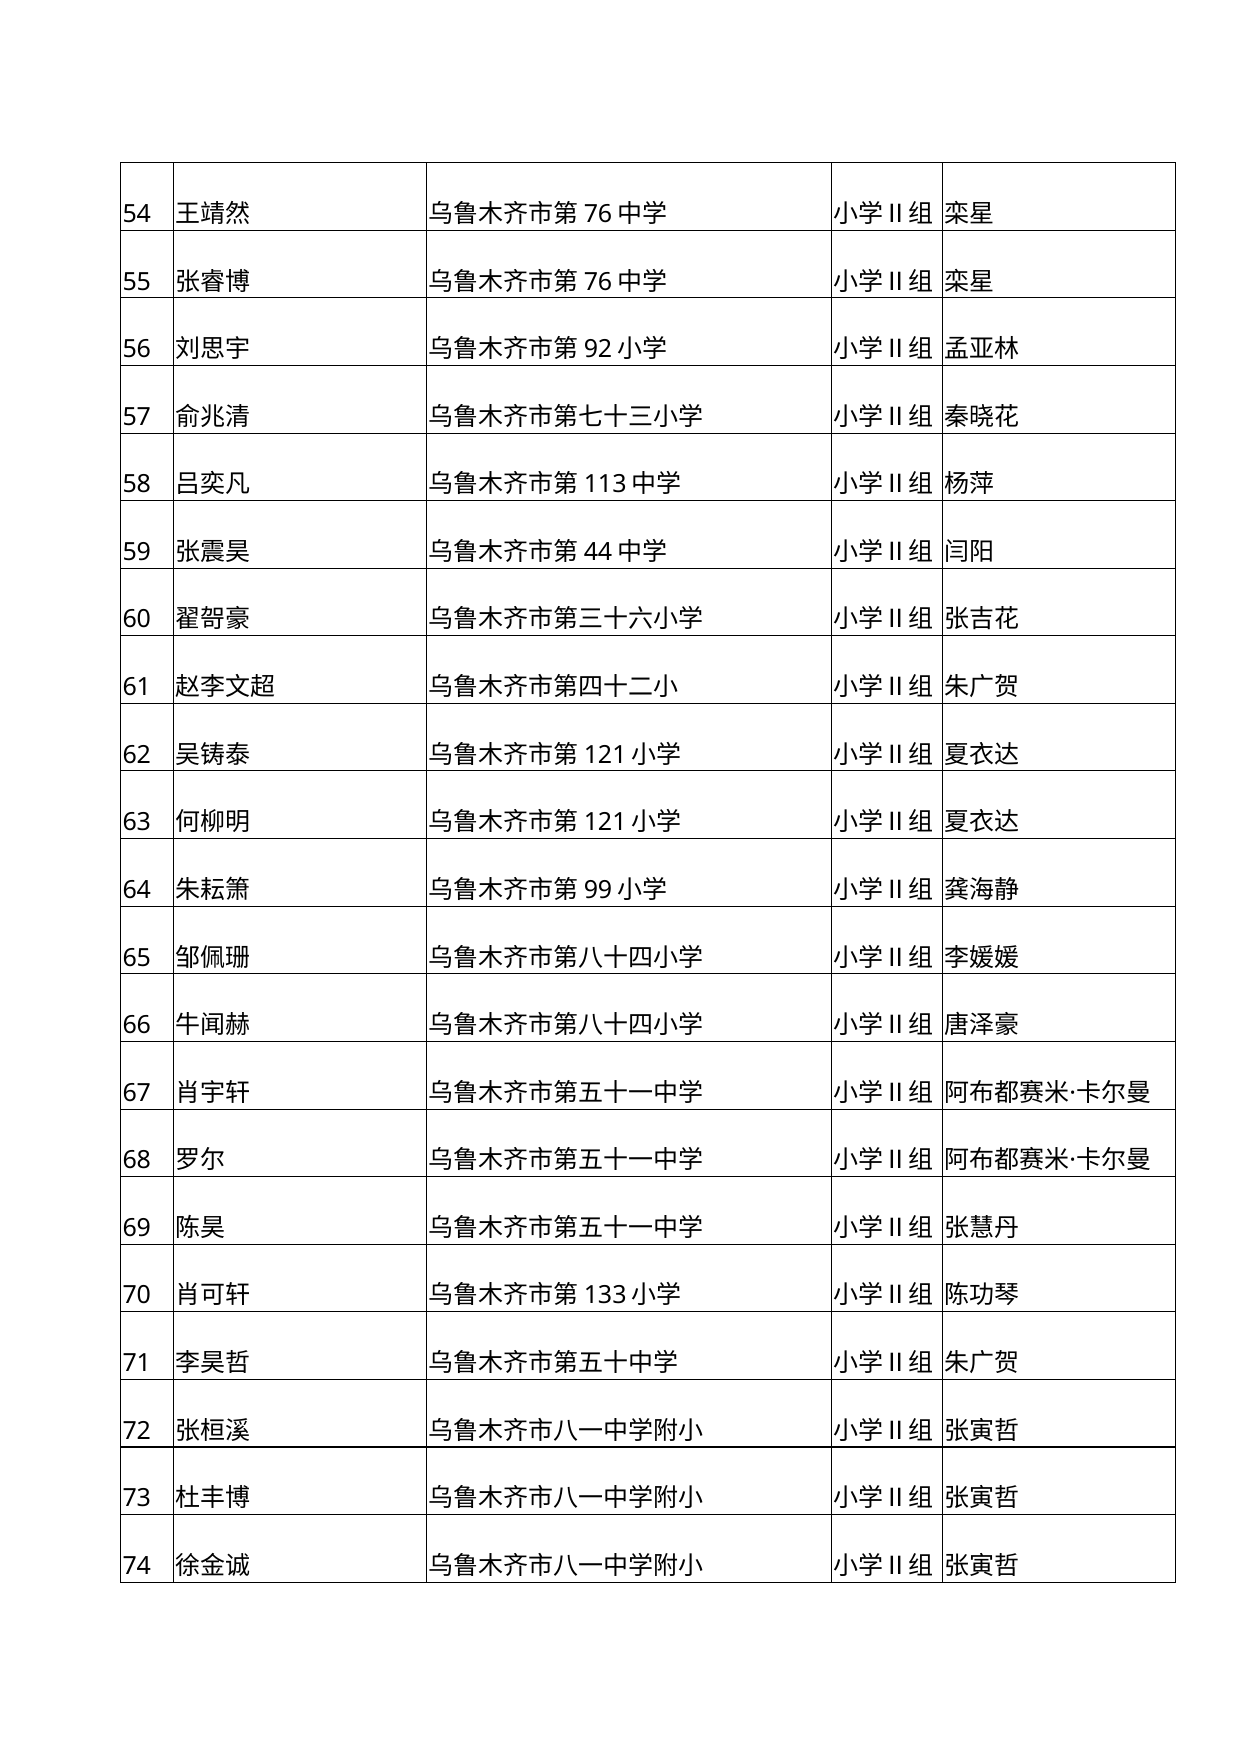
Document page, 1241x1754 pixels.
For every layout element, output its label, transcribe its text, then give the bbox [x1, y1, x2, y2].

table_cell 孟亚林 [943, 298, 1175, 365]
table_cell 小学Ⅱ组 [832, 366, 942, 432]
table_cell 乌鲁木齐市第92小学 [427, 298, 831, 365]
table_cell 59 [121, 501, 173, 568]
table_cell 张寅哲 [943, 1515, 1175, 1582]
table_cell 罗尔 [174, 1110, 426, 1176]
table_cell 龚海静 [943, 839, 1175, 906]
table_cell 俞兆清 [174, 366, 426, 432]
table_cell 小学Ⅱ组 [832, 1380, 942, 1446]
table_cell 何柳明 [174, 771, 426, 838]
table_cell 乌鲁木齐市第五十一中学 [427, 1110, 831, 1176]
table_cell 阿布都赛米·卡尔曼 [943, 1110, 1175, 1176]
table_cell 小学Ⅱ组 [832, 1177, 942, 1244]
table_cell 朱广贺 [943, 636, 1175, 703]
table_cell 乌鲁木齐市第八十四小学 [427, 974, 831, 1041]
table_cell 陈功琴 [943, 1245, 1175, 1311]
table_cell 赵李文超 [174, 636, 426, 703]
table_cell 小学Ⅱ组 [832, 839, 942, 906]
table_cell 55 [121, 231, 173, 297]
table_cell 唐泽豪 [943, 974, 1175, 1041]
table_cell 乌鲁木齐市第七十三小学 [427, 366, 831, 432]
table_cell 乌鲁木齐市第44中学 [427, 501, 831, 568]
table_cell 小学Ⅱ组 [832, 1042, 942, 1108]
table_cell 69 [121, 1177, 173, 1244]
table_cell 乌鲁木齐市第113中学 [427, 434, 831, 500]
table_cell 朱广贺 [943, 1312, 1175, 1379]
table_cell 70 [121, 1245, 173, 1311]
table_cell 徐金诚 [174, 1515, 426, 1582]
table_cell 74 [121, 1515, 173, 1582]
table_cell 乌鲁木齐市第八十四小学 [427, 907, 831, 973]
table_cell 张慧丹 [943, 1177, 1175, 1244]
table_cell 73 [121, 1448, 173, 1514]
table_cell 小学Ⅱ组 [832, 974, 942, 1041]
table_cell 小学Ⅱ组 [832, 907, 942, 973]
table_cell 夏衣达 [943, 771, 1175, 838]
table_cell 乌鲁木齐市第133小学 [427, 1245, 831, 1311]
table_cell 68 [121, 1110, 173, 1176]
table_cell 张桓溪 [174, 1380, 426, 1446]
table_cell 小学Ⅱ组 [832, 704, 942, 770]
table_cell 杨萍 [943, 434, 1175, 500]
table_cell 小学Ⅱ组 [832, 1448, 942, 1514]
table_cell 闫阳 [943, 501, 1175, 568]
table_cell 乌鲁木齐市第五十一中学 [427, 1177, 831, 1244]
table_cell 67 [121, 1042, 173, 1108]
table_cell 夏衣达 [943, 704, 1175, 770]
table_cell 63 [121, 771, 173, 838]
table_cell 秦晓花 [943, 366, 1175, 432]
table_cell 小学Ⅱ组 [832, 231, 942, 297]
table_cell 栾星 [943, 163, 1175, 229]
table_cell 张吉花 [943, 569, 1175, 635]
table_cell 57 [121, 366, 173, 432]
table_cell 张睿博 [174, 231, 426, 297]
table_cell 杜丰博 [174, 1448, 426, 1514]
table_cell 肖可轩 [174, 1245, 426, 1311]
table_cell 54 [121, 163, 173, 229]
table_cell 朱耘箫 [174, 839, 426, 906]
table_cell 乌鲁木齐市八一中学附小 [427, 1380, 831, 1446]
table_cell 邹佩珊 [174, 907, 426, 973]
table_cell 乌鲁木齐市第99小学 [427, 839, 831, 906]
table_cell 乌鲁木齐市第121小学 [427, 704, 831, 770]
table_cell 60 [121, 569, 173, 635]
table_cell 乌鲁木齐市第76中学 [427, 231, 831, 297]
table_cell 小学Ⅱ组 [832, 569, 942, 635]
table_cell 李昊哲 [174, 1312, 426, 1379]
table_cell 小学Ⅱ组 [832, 501, 942, 568]
table_cell 小学Ⅱ组 [832, 636, 942, 703]
table_cell 58 [121, 434, 173, 500]
table_cell 56 [121, 298, 173, 365]
table_cell 乌鲁木齐市第三十六小学 [427, 569, 831, 635]
table_cell 小学Ⅱ组 [832, 771, 942, 838]
table_cell 小学Ⅱ组 [832, 1110, 942, 1176]
table_cell 64 [121, 839, 173, 906]
table_cell 吕奕凡 [174, 434, 426, 500]
table_cell 肖宇轩 [174, 1042, 426, 1108]
table_cell 61 [121, 636, 173, 703]
table_cell 66 [121, 974, 173, 1041]
table_cell 乌鲁木齐市第四十二小 [427, 636, 831, 703]
table_cell 乌鲁木齐市八一中学附小 [427, 1515, 831, 1582]
table_cell 小学Ⅱ组 [832, 1515, 942, 1582]
table_cell 乌鲁木齐市第五十一中学 [427, 1042, 831, 1108]
table_cell 72 [121, 1380, 173, 1446]
table_cell 62 [121, 704, 173, 770]
table_cell 翟哿豪 [174, 569, 426, 635]
table_cell 张寅哲 [943, 1448, 1175, 1514]
table_cell 小学Ⅱ组 [832, 298, 942, 365]
table_cell 小学Ⅱ组 [832, 1245, 942, 1311]
table_cell 张寅哲 [943, 1380, 1175, 1446]
table_cell 乌鲁木齐市八一中学附小 [427, 1448, 831, 1514]
table_cell 陈昊 [174, 1177, 426, 1244]
table_cell 小学Ⅱ组 [832, 1312, 942, 1379]
table_cell 小学Ⅱ组 [832, 434, 942, 500]
table_cell 乌鲁木齐市第五十中学 [427, 1312, 831, 1379]
table_cell 张震昊 [174, 501, 426, 568]
table_cell 李媛媛 [943, 907, 1175, 973]
table_cell 牛闻赫 [174, 974, 426, 1041]
table_cell 王靖然 [174, 163, 426, 229]
table_cell 阿布都赛米·卡尔曼 [943, 1042, 1175, 1108]
table_cell 71 [121, 1312, 173, 1379]
table_cell 65 [121, 907, 173, 973]
table_cell 吴铸泰 [174, 704, 426, 770]
table_cell 栾星 [943, 231, 1175, 297]
table_cell 乌鲁木齐市第121小学 [427, 771, 831, 838]
table_cell 刘思宇 [174, 298, 426, 365]
table_cell 小学Ⅱ组 [832, 163, 942, 229]
table_cell 乌鲁木齐市第76中学 [427, 163, 831, 229]
